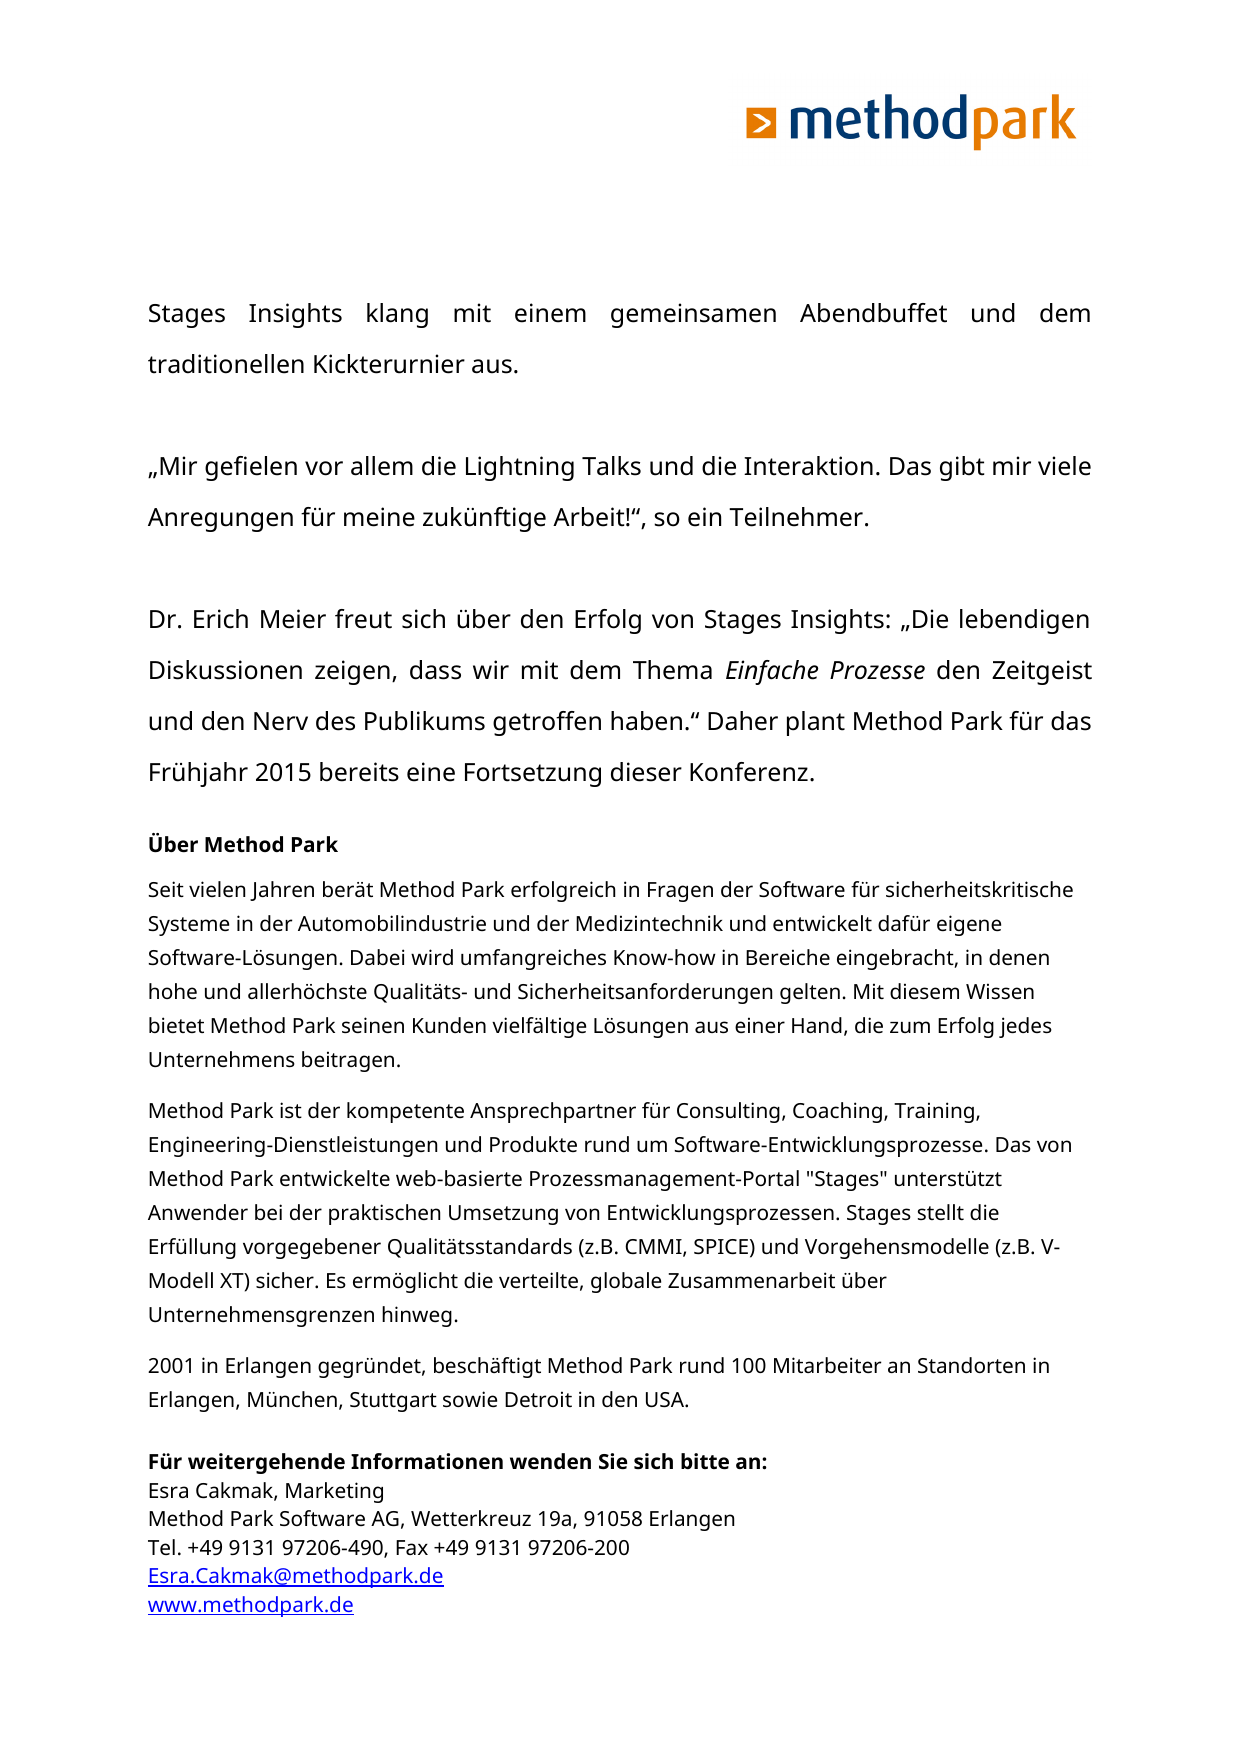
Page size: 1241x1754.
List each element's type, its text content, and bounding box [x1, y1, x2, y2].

text Esra.Cakmak@methodpark.de [148, 1561, 1092, 1590]
text Method Park ist der kompetente Ansprechpartner für Consulting, Coaching, Training, Engineering-Dienstleistungen und Produkte rund um Software-Entwicklungsprozesse. Das von Method Park entwickelte web-basierte Prozessmanagement-Portal "Stages" unterstützt Anwender bei der praktischen Umsetzung von Entwicklungsprozessen. Stages stellt die Erfüllung vorgegebener Qualitätsstandards (z.B. CMMI, SPICE) und Vorgehensmodelle (z.B. V-Modell XT) sicher. Es ermöglicht die verteilte, globale Zusammenarbeit über Unternehmensgrenzen hinweg. [148, 1096, 1092, 1329]
text Über Method Park [148, 830, 1092, 858]
picture [727, 73, 1093, 166]
text Esra Cakmak, Marketing [148, 1476, 1092, 1504]
text www.methodpark.de [148, 1590, 1092, 1618]
text Tel. +49 9131 97206-490, Fax +49 9131 97206-200 [148, 1533, 1092, 1561]
text Stages Insights klang mit einem gemeinsamen Abendbuffet und dem traditionellen Kickterurnier aus. [148, 295, 1092, 380]
text Für weitergehende Informationen wenden Sie sich bitte an: [148, 1447, 1092, 1476]
text Seit vielen Jahren berät Method Park erfolgreich in Fragen der Software für sicherheitskritische Systeme in der Automobilindustrie und der Medizintechnik und entwickelt dafür eigene Software-Lösungen. Dabei wird umfangreiches Know-how in Bereiche eingebracht, in denen hohe und allerhöchste Qualitäts- und Sicherheitsanforderungen gelten. Mit diesem Wissen bietet Method Park seinen Kunden vielfältige Lösungen aus einer Hand, die zum Erfolg jedes Unternehmens beitragen. [148, 875, 1092, 1073]
text Method Park Software AG, Wetterkreuz 19a, 91058 Erlangen [148, 1504, 1092, 1533]
text Dr. Erich Meier freut sich über den Erfolg von Stages Insights: „Die lebendigen Diskussionen zeigen, dass wir mit dem Thema Einfache Prozesse den Zeitgeist und den Nerv des Publikums getroffen haben.“ Daher plant Method Park für das Frühjahr 2015 bereits eine Fortsetzung dieser Konferenz. [148, 602, 1092, 789]
text 2001 in Erlangen gegründet, beschäftigt Method Park rund 100 Mitarbeiter an Standorten in Erlangen, München, Stuttgart sowie Detroit in den USA. [148, 1351, 1092, 1413]
text „Mir gefielen vor allem die Lightning Talks und die Interaktion. Das gibt mir viele Anregungen für meine zukünftige Arbeit!“, so ein Teilnehmer. [148, 448, 1092, 533]
